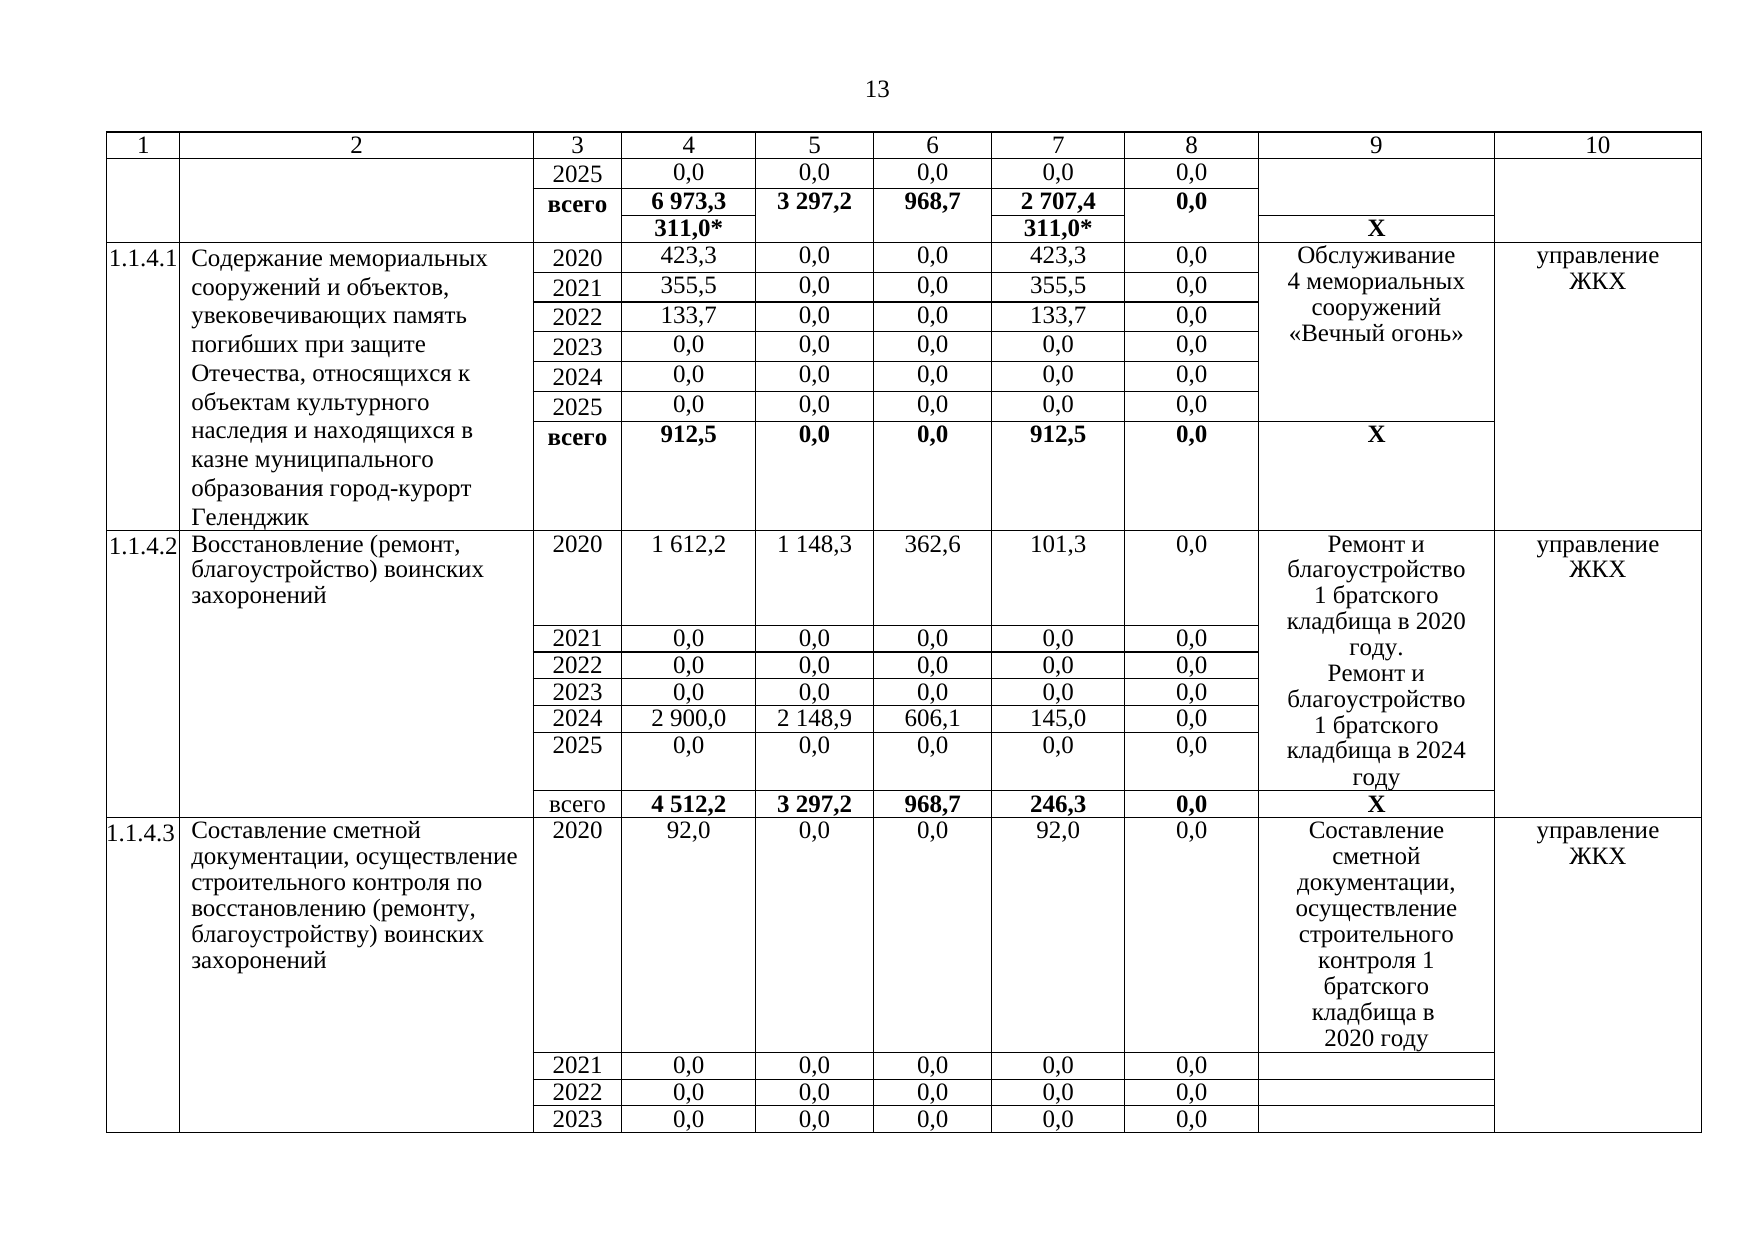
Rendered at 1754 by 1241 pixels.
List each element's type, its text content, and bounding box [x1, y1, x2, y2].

table_header 8 [1125, 133, 1258, 158]
table_cell 2023 [534, 679, 621, 705]
table_cell 0,0 [756, 818, 873, 1052]
table_cell 0,0 [1125, 243, 1258, 272]
table_cell 423,3 [622, 243, 755, 272]
table_cell 0,0 [992, 679, 1124, 705]
table_cell 2023 [534, 1106, 621, 1132]
table_cell [1259, 1106, 1494, 1132]
table_cell 0,0 [874, 1080, 991, 1105]
table_cell 0,0 [1125, 626, 1258, 651]
table_cell 0,0 [992, 159, 1124, 188]
table_cell 0,0 [1125, 332, 1258, 361]
table_cell всего [534, 791, 621, 817]
table_cell 2021 [534, 273, 621, 301]
table_header 10 [1495, 133, 1701, 158]
table_cell 4 512,2 [622, 791, 755, 817]
table_cell 606,1 [874, 706, 991, 732]
table_cell управление ЖКХ [1495, 243, 1701, 530]
table_cell 0,0 [756, 273, 873, 301]
table_cell 0,0 [622, 626, 755, 651]
table_cell 0,0 [874, 679, 991, 705]
table_cell 362,6 [874, 531, 991, 624]
table_cell 0,0 [1125, 733, 1258, 790]
table_cell 0,0 [1125, 653, 1258, 678]
table_cell 0,0 [756, 1080, 873, 1105]
table_cell всего [534, 422, 621, 530]
table_cell 0,0 [1125, 791, 1258, 817]
table_cell 912,5 [992, 422, 1124, 530]
table_header 2 [180, 133, 533, 158]
table_cell 3 297,2 [756, 189, 873, 242]
table_cell 423,3 [992, 243, 1124, 272]
table_cell 0,0 [756, 733, 873, 790]
table_cell 2 707,4 [992, 189, 1124, 215]
table_cell 0,0 [874, 362, 991, 391]
table_cell 2025 [534, 159, 621, 188]
table_cell Восстановление (ремонт, благоустройство) воинских захоронений [180, 531, 533, 817]
table_cell 2024 [534, 706, 621, 732]
table_cell 2022 [534, 1080, 621, 1105]
table_cell 0,0 [1125, 159, 1258, 188]
table_cell 0,0 [1125, 273, 1258, 301]
table_cell Обслуживание 4 мемориальных сооружений «Вечный огонь» [1259, 243, 1494, 421]
table_cell 0,0 [874, 303, 991, 331]
table_cell 0,0 [1125, 1080, 1258, 1105]
table_cell 0,0 [874, 733, 991, 790]
table_cell 0,0 [756, 362, 873, 391]
table_cell 3 297,2 [756, 791, 873, 817]
table_cell 0,0 [874, 818, 991, 1052]
table_cell 0,0 [874, 332, 991, 361]
table_cell 92,0 [622, 818, 755, 1052]
table_cell 0,0 [1125, 303, 1258, 331]
table_cell 0,0 [1125, 392, 1258, 421]
table_cell Содержание мемориальных сооружений и объектов, увековечивающих память погибших при защите Отечества, относящихся к объектам культурного наследия и находящихся в казне муниципального образования город-курорт Геленджик [180, 243, 533, 530]
table_cell 0,0 [992, 392, 1124, 421]
table_cell 0,0 [1125, 422, 1258, 530]
table_cell 2 148,9 [756, 706, 873, 732]
table_cell 0,0 [756, 243, 873, 272]
table_cell 1.1.4.3 [107, 818, 179, 1132]
table_cell 0,0 [756, 422, 873, 530]
table_cell 0,0 [1125, 189, 1258, 242]
table_cell 311,0* [992, 216, 1124, 242]
table_cell 2022 [534, 653, 621, 678]
table_cell 0,0 [622, 392, 755, 421]
table_cell 246,3 [992, 791, 1124, 817]
table_cell 1.1.4.1 [107, 243, 179, 530]
table_cell 0,0 [992, 1080, 1124, 1105]
table_cell 0,0 [992, 1053, 1124, 1078]
table_cell 0,0 [992, 653, 1124, 678]
table_cell 2025 [534, 392, 621, 421]
table_cell 0,0 [992, 362, 1124, 391]
table_cell 2024 [534, 362, 621, 391]
table_cell 0,0 [992, 332, 1124, 361]
table_cell 0,0 [874, 273, 991, 301]
table_cell 0,0 [992, 733, 1124, 790]
table_cell управление ЖКХ [1495, 818, 1701, 1132]
table_cell 0,0 [622, 1080, 755, 1105]
table_cell 0,0 [874, 422, 991, 530]
table_cell 355,5 [992, 273, 1124, 301]
table_cell 0,0 [622, 679, 755, 705]
table_cell Составление сметной документации, осуществление строительного контроля 1 братского кладбища в 2020 году [1259, 818, 1494, 1052]
table_cell 2 900,0 [622, 706, 755, 732]
table_cell Х [1259, 216, 1494, 242]
table_cell 311,0* [622, 216, 755, 242]
table_cell всего [534, 189, 621, 242]
table_cell 0,0 [1125, 362, 1258, 391]
table_cell 2020 [534, 243, 621, 272]
table_cell 1 612,2 [622, 531, 755, 624]
table_cell 1.1.4.2 [107, 531, 179, 817]
table_cell 0,0 [756, 626, 873, 651]
table_cell 0,0 [874, 392, 991, 421]
table_cell 0,0 [756, 332, 873, 361]
table_cell 0,0 [874, 626, 991, 651]
table_cell 355,5 [622, 273, 755, 301]
table_cell 2021 [534, 626, 621, 651]
table_cell 0,0 [1125, 818, 1258, 1052]
table_cell 0,0 [756, 1053, 873, 1078]
table_header 3 [534, 133, 621, 158]
table_cell 92,0 [992, 818, 1124, 1052]
table_cell 968,7 [874, 189, 991, 242]
table_cell 0,0 [1125, 531, 1258, 624]
table_header 6 [874, 133, 991, 158]
table_cell 0,0 [1125, 1053, 1258, 1078]
table_cell 0,0 [756, 653, 873, 678]
table_header 9 [1259, 133, 1494, 158]
table_cell 968,7 [874, 791, 991, 817]
table_cell [1259, 1080, 1494, 1105]
table_cell 0,0 [874, 1106, 991, 1132]
table_cell 0,0 [622, 733, 755, 790]
table_cell 0,0 [1125, 679, 1258, 705]
table_cell Ремонт и благоустройство 1 братского кладбища в 2020 году. Ремонт и благоустройство 1 братского кладбища в 2024 году [1259, 531, 1494, 790]
table_cell 0,0 [622, 653, 755, 678]
table_cell 101,3 [992, 531, 1124, 624]
table_cell 912,5 [622, 422, 755, 530]
table_cell 0,0 [1125, 1106, 1258, 1132]
table_cell Составление сметной документации, осуществление строительного контроля по восстановлению (ремонту, благоустройству) воинских захоронений [180, 818, 533, 1132]
table_cell 0,0 [992, 1106, 1124, 1132]
table_header 4 [622, 133, 755, 158]
table_cell 2023 [534, 332, 621, 361]
table_cell 0,0 [622, 159, 755, 188]
table_cell 0,0 [874, 653, 991, 678]
table_cell 0,0 [622, 362, 755, 391]
table_cell 0,0 [874, 159, 991, 188]
table_cell 0,0 [756, 303, 873, 331]
table_header 7 [992, 133, 1124, 158]
table_cell Х [1259, 422, 1494, 530]
table_cell 133,7 [622, 303, 755, 331]
table_cell 6 973,3 [622, 189, 755, 215]
table_cell управление ЖКХ [1495, 531, 1701, 817]
table_header 1 [107, 133, 179, 158]
table_header 5 [756, 133, 873, 158]
table_cell 0,0 [756, 392, 873, 421]
table_cell 0,0 [756, 679, 873, 705]
table_cell 0,0 [622, 1106, 755, 1132]
table_cell 2025 [534, 733, 621, 790]
table_cell [1259, 1053, 1494, 1078]
table_cell Х [1259, 791, 1494, 817]
table_cell 2021 [534, 1053, 621, 1078]
table_cell 2022 [534, 303, 621, 331]
table_cell 145,0 [992, 706, 1124, 732]
table_cell 2020 [534, 531, 621, 624]
table_cell 0,0 [622, 332, 755, 361]
table_cell 0,0 [622, 1053, 755, 1078]
table_cell 0,0 [756, 1106, 873, 1132]
table_cell 0,0 [992, 626, 1124, 651]
table_cell 0,0 [874, 243, 991, 272]
table_cell 0,0 [1125, 706, 1258, 732]
table_cell 1 148,3 [756, 531, 873, 624]
table_cell 2020 [534, 818, 621, 1052]
table_cell 0,0 [874, 1053, 991, 1078]
table_cell 0,0 [756, 159, 873, 188]
table_cell 133,7 [992, 303, 1124, 331]
